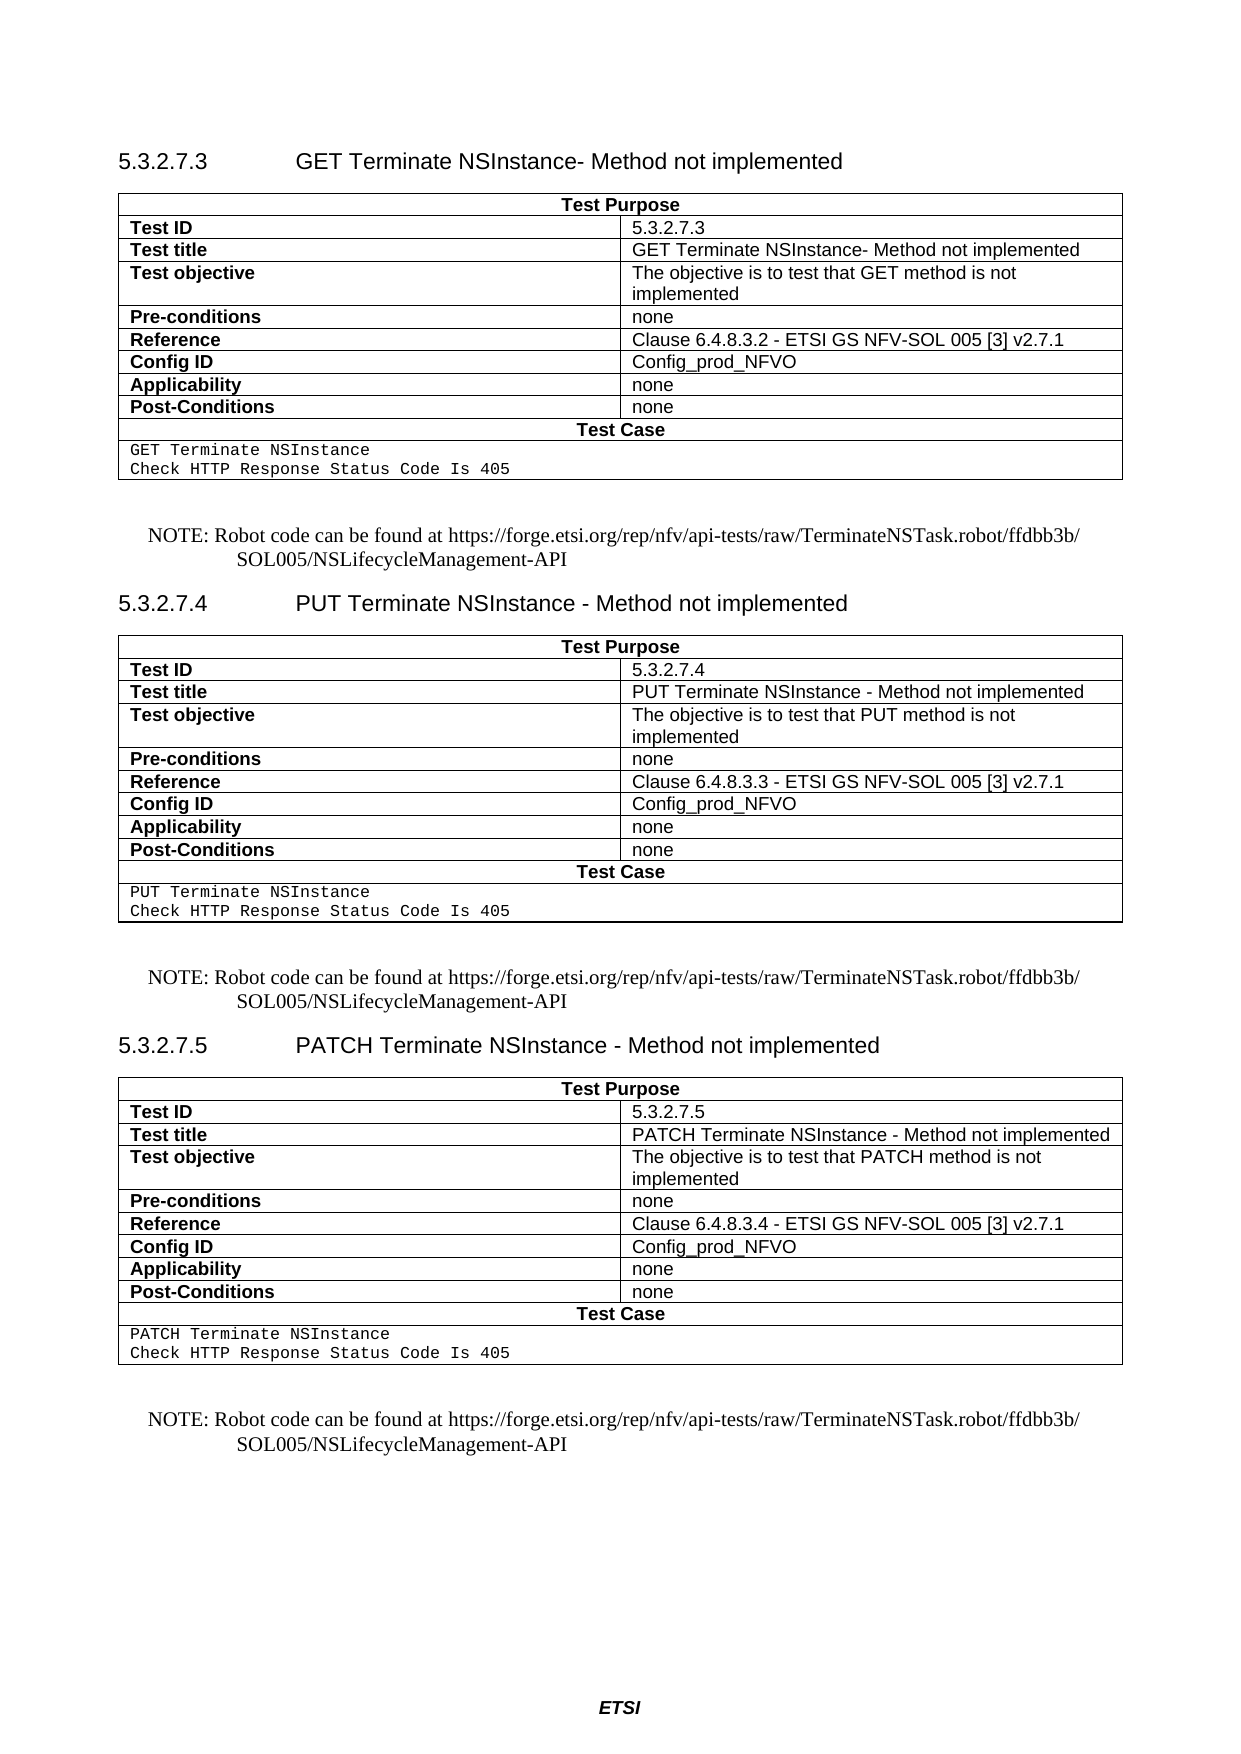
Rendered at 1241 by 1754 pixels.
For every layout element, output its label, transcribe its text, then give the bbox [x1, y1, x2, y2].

text NOTE: Robot code can be found at https://forge.etsi.org/rep/nfv/api-tests/raw/TerminateNSTask.robot/ffdbb3b/SOL005/NSLifecycleManagement-API [148, 1407, 1122, 1456]
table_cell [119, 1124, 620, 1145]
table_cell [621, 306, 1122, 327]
subtitle 5.3.2.7.3 GET Terminate NSInstance- Method not implemented [118, 148, 1122, 174]
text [148, 523, 1122, 571]
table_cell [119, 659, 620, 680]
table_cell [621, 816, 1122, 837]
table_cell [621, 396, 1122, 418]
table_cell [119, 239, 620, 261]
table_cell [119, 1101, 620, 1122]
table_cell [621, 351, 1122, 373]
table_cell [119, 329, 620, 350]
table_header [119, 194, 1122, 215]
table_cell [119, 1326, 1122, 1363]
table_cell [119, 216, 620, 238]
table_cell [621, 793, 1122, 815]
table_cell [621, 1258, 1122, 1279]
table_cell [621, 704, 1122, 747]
subtitle 5.3.2.7.5 PATCH Terminate NSInstance - Method not implemented [118, 1032, 1122, 1058]
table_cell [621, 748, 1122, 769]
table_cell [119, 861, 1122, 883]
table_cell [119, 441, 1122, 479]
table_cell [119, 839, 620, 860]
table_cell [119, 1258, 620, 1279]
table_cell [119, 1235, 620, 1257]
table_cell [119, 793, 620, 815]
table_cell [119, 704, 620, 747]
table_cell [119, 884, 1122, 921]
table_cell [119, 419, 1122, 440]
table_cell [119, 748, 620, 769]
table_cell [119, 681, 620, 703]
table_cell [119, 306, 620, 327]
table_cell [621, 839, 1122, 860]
text NOTE: Robot code can be found at https://forge.etsi.org/rep/nfv/api-tests/raw/TerminateNSTask.robot/ffdbb3b/SOL005/NSLifecycleManagement-API [148, 965, 1122, 1013]
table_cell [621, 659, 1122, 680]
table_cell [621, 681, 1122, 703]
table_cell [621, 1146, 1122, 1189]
subtitle 5.3.2.7.4 PUT Terminate NSInstance - Method not implemented [118, 590, 1122, 616]
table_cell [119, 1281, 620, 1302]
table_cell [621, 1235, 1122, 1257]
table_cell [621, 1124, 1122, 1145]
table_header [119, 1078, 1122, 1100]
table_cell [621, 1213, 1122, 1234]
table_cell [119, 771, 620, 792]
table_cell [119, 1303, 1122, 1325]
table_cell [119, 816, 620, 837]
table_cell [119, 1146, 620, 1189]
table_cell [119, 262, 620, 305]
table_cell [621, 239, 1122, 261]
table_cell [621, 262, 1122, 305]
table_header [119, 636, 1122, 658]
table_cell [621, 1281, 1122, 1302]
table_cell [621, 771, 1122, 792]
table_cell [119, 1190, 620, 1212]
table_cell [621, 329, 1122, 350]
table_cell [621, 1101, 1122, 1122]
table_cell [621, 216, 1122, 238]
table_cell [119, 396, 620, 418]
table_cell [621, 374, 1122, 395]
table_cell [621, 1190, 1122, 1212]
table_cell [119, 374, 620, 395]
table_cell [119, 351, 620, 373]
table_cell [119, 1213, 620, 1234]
